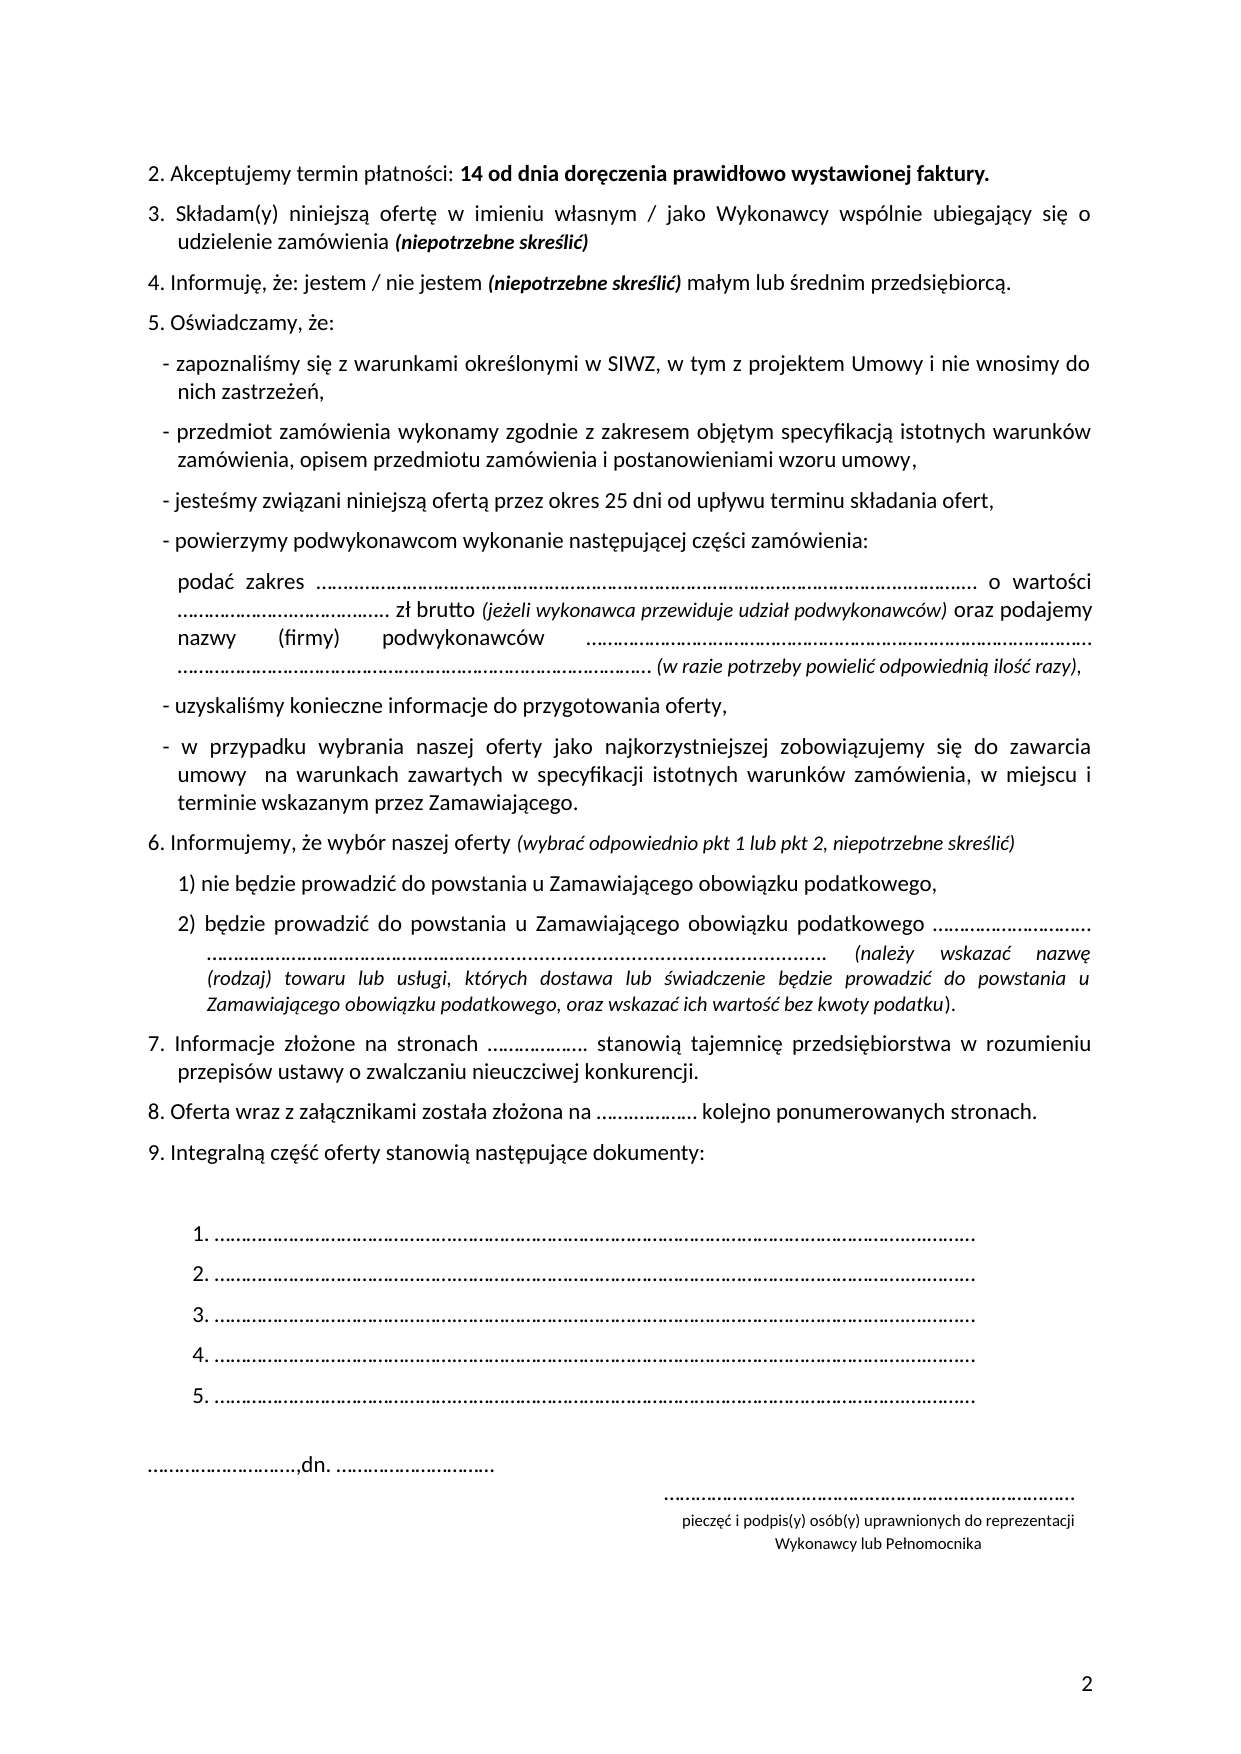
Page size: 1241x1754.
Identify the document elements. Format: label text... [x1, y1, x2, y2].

text 4. ……………………………………….………………………………………………………………………….….……... [192, 1341, 1093, 1369]
text 1. ……………………………………….………………………………………………………………………….….……... [192, 1219, 1093, 1247]
text - zapoznaliśmy się z warunkami określonymi w SIWZ, w tym z projektem Umowy i nie wnosimy do nich zastrzeżeń, [162, 349, 1093, 405]
text 7. Informacje złożone na stronach ………………. stanowią tajemnicę przedsiębiorstwa w rozumieniu przepisów ustawy o zwalczaniu nieuczciwej konkurencji. [148, 1029, 1093, 1085]
text - przedmiot zamówienia wykonamy zgodnie z zakresem objętym specyfikacją istotnych warunków zamówienia, opisem przedmiotu zamówienia i postanowieniami wzoru umowy, [162, 417, 1093, 473]
text pieczęć i podpis(y) osób(y) uprawnionych do reprezentacji Wykonawcy lub Pełnomocnika [664, 1510, 1093, 1553]
text 2. ……………………………………….………………………………………………………………………….….……... [192, 1259, 1093, 1288]
text 2. Akceptujemy termin płatności: 14 od dnia doręczenia prawidłowo wystawionej faktury. [148, 159, 1093, 187]
text 1) nie będzie prowadzić do powstania u Zamawiającego obowiązku podatkowego, [177, 869, 1093, 897]
text 6. Informujemy, że wybór naszej oferty (wybrać odpowiednio pkt 1 lub pkt 2, niepotrzebne skreślić) [148, 828, 1093, 857]
text ……………………….,dn. ………………………… [148, 1450, 1093, 1478]
text podać zakres ……..…………………………………………………………………………………………..……….… o wartości ………………….………….….. zł brutto (jeżeli wykonawca przewiduje udział podwykonawców) oraz podajemy nazwy (firmy) podwykonawców …………………………………………………………………………………… ……………………………………………………………………………… (w razie potrzeby powielić odpowiednią ilość razy), [177, 567, 1093, 679]
text 8. Oferta wraz z załącznikami została złożona na …….………… kolejno ponumerowanych stronach. [148, 1097, 1093, 1126]
text - powierzymy podwykonawcom wykonanie następującej części zamówienia: [162, 526, 1093, 554]
text 9. Integralną część oferty stanowią następujące dokumenty: [148, 1138, 1093, 1166]
text - jesteśmy związani niniejszą ofertą przez okres 25 dni od upływu terminu składania ofert, [162, 486, 1093, 514]
text - w przypadku wybrania naszej oferty jako najkorzystniejszej zobowiązujemy się do zawarcia umowy na warunkach zawartych w specyfikacji istotnych warunków zamówienia, w miejscu i terminie wskazanym przez Zamawiającego. [162, 732, 1093, 816]
text 5. Oświadczamy, że: [148, 308, 1093, 336]
text 4. Informuję, że: jestem / nie jestem (niepotrzebne skreślić) małym lub średnim przedsiębiorcą. [148, 268, 1093, 296]
text 5. ……………………………………….………………………………………………………………………….….……... [192, 1381, 1093, 1409]
text 3. ……………………………………….………………………………………………………………………….….……... [192, 1300, 1093, 1328]
text 2) będzie prowadzić do powstania u Zamawiającego obowiązku podatkowego ………………………… ……………………………………………............................................................. (należy wskazać nazwę (rodzaj) towaru lub usługi, których dostawa lub świadczenie będzie prowadzić do powstania u Zamawiającego obowiązku podatkowego, oraz wskazać ich wartość bez kwoty podatku). [177, 909, 1093, 1016]
text …………………………………………………………………… [664, 1478, 1093, 1506]
text 3. Składam(y) niniejszą ofertę w imieniu własnym / jako Wykonawcy wspólnie ubiegający się o udzielenie zamówienia (niepotrzebne skreślić) [148, 199, 1093, 255]
text - uzyskaliśmy konieczne informacje do przygotowania oferty, [162, 691, 1093, 719]
